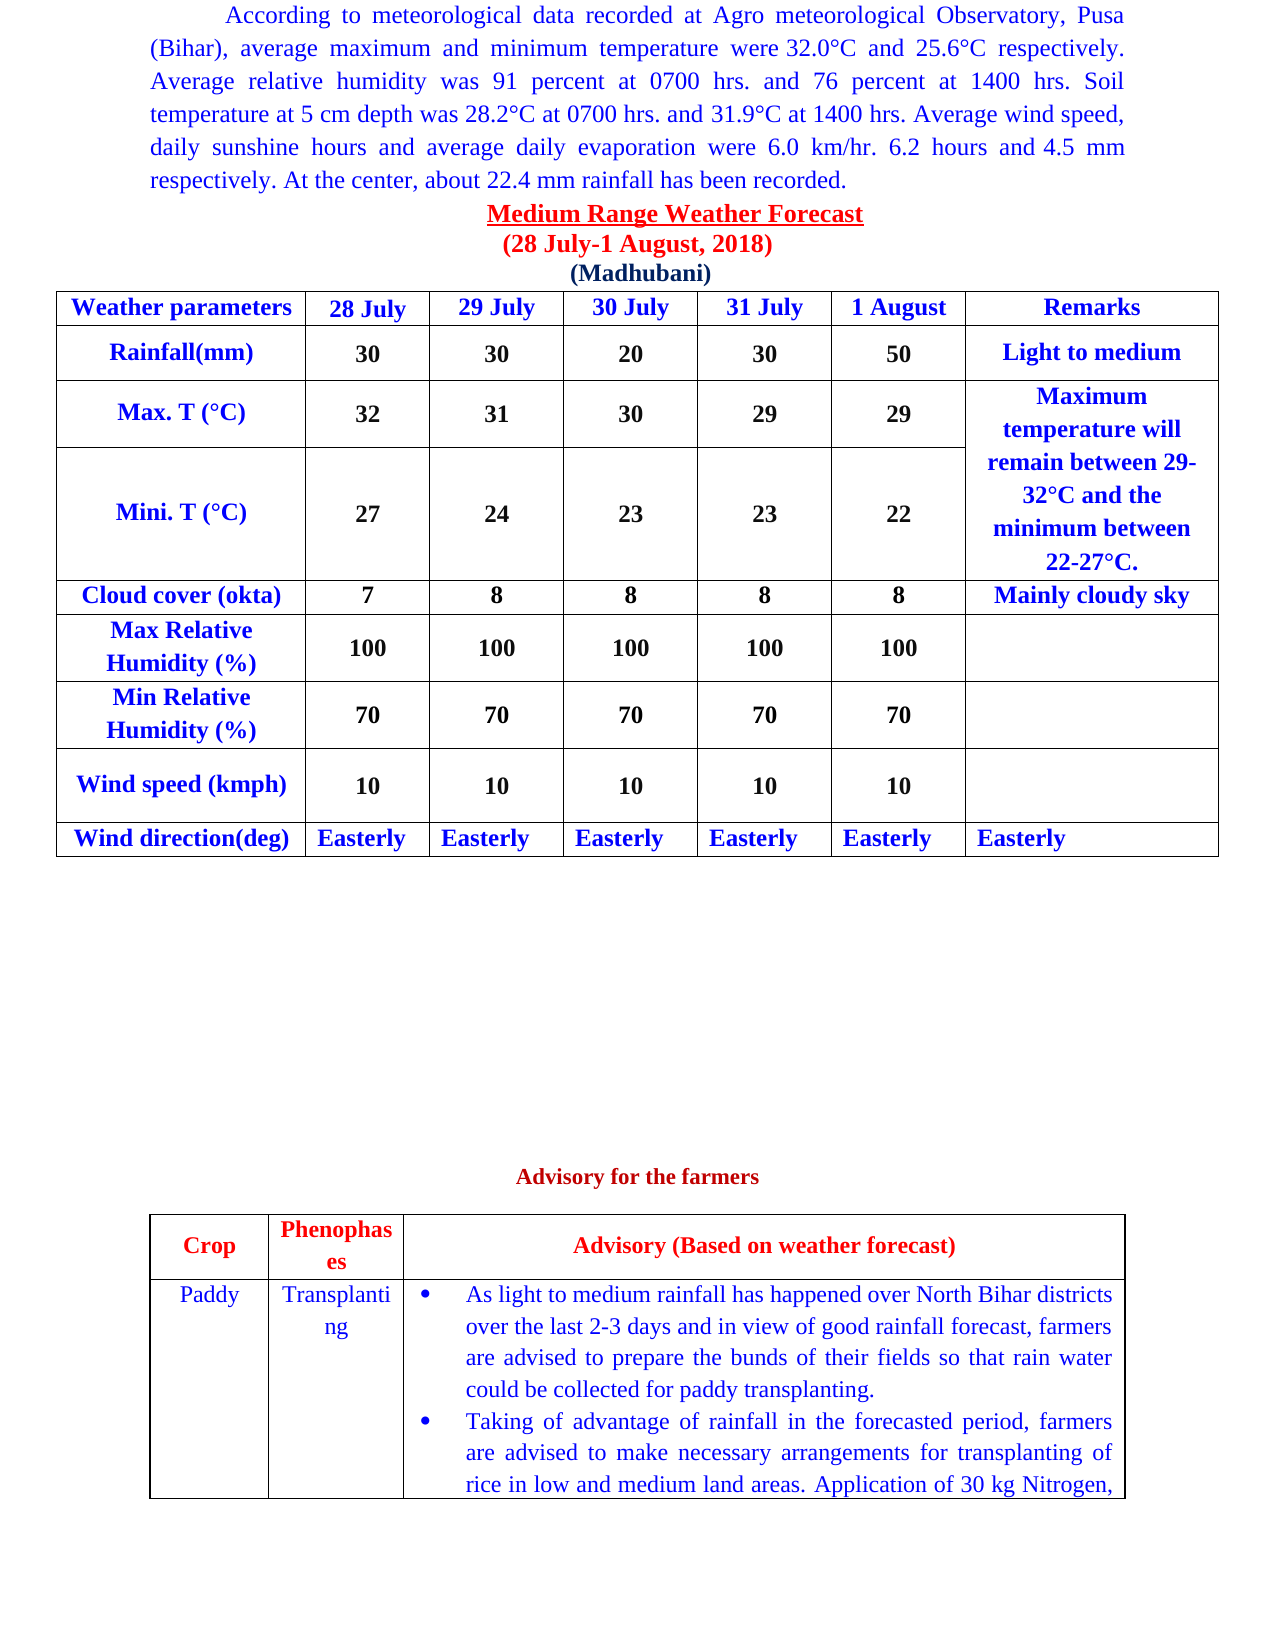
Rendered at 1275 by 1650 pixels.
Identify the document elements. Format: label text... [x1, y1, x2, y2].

table_cell Wind direction(deg) [57, 823, 305, 856]
table_cell 10 [430, 749, 563, 822]
table_cell Wind speed (kmph) [57, 749, 305, 822]
table_cell 100 [306, 615, 429, 681]
table_cell 30 [430, 326, 563, 380]
table_cell 8 [698, 581, 831, 614]
table_cell 31 [430, 381, 563, 447]
table_cell 70 [832, 682, 965, 748]
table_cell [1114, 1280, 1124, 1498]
table_cell 32 [306, 381, 429, 447]
table_cell 100 [832, 615, 965, 681]
table_cell 8 [564, 581, 697, 614]
table_cell Max. T (°C) [57, 381, 305, 447]
text According to meteorological data recorded at Agro meteorological Observatory, Pusa (Bihar), average maximum and minimum temperature were 32.0°C and 25.6°C respectively. Average relative humidity was 91 percent at 0700 hrs. and 76 percent at 1400 hrs. Soil temperature at 5 cm depth was 28.2°C at 0700 hrs. and 31.9°C at 1400 hrs. Average wind speed, daily sunshine hours and average daily evaporation were 6.0 km/hr. 6.2 hours and 4.5 mm respectively. At the center, about 22.4 mm rainfall has been recorded. [150, 0, 1125, 194]
table_cell Light to medium [966, 326, 1218, 380]
table_cell [966, 749, 1218, 822]
table_header 30 July [564, 292, 697, 325]
table_header Remarks [966, 292, 1218, 325]
table_cell 70 [698, 682, 831, 748]
text (28 July-1 August, 2018) [150, 228, 1125, 258]
table_cell Easterly [832, 823, 965, 856]
table_cell 50 [832, 326, 965, 380]
table_cell Maximum temperature will remain between 29-32°C and the minimum between 22-27°C. [966, 381, 1218, 579]
table_cell 20 [564, 326, 697, 380]
table_cell 7 [306, 581, 429, 614]
text Advisory for the farmers [150, 1163, 1125, 1190]
table_cell Cloud cover (okta) [57, 581, 305, 614]
table_cell Easterly [564, 823, 697, 856]
text Medium Range Weather Forecast [150, 198, 1125, 228]
table_cell Paddy [151, 1280, 268, 1498]
table_cell Easterly [306, 823, 429, 856]
table_cell 24 [430, 448, 563, 579]
table_cell 27 [306, 448, 429, 579]
table_cell 10 [306, 749, 429, 822]
table_cell 8 [430, 581, 563, 614]
table_header 28 July [306, 292, 429, 325]
table_cell 23 [564, 448, 697, 579]
table_cell 23 [698, 448, 831, 579]
table_header Crop [151, 1215, 268, 1279]
table_cell 70 [430, 682, 563, 748]
table_cell 70 [306, 682, 429, 748]
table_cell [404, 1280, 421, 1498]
table_cell Easterly [966, 823, 1218, 856]
table_header 1 August [832, 292, 965, 325]
table_header Phenophases [269, 1215, 403, 1279]
table_cell Rainfall(mm) [57, 326, 305, 380]
table_cell Easterly [698, 823, 831, 856]
table_cell 100 [564, 615, 697, 681]
table_cell Mainly cloudy sky [966, 581, 1218, 614]
table_header 31 July [698, 292, 831, 325]
table_cell 100 [698, 615, 831, 681]
table_header 29 July [430, 292, 563, 325]
table_cell 100 [430, 615, 563, 681]
table_cell 29 [698, 381, 831, 447]
table_cell Max Relative Humidity (%) [57, 615, 305, 681]
table_cell 10 [832, 749, 965, 822]
table_cell Min Relative Humidity (%) [57, 682, 305, 748]
table_cell Transplanting [269, 1280, 403, 1498]
table_cell [966, 682, 1218, 748]
table_header Weather parameters [57, 292, 305, 325]
table_header Advisory (Based on weather forecast) [404, 1215, 1124, 1279]
table_cell 29 [832, 381, 965, 447]
table_cell Mini. T (°C) [57, 448, 305, 579]
table_cell 22 [832, 448, 965, 579]
table_cell 10 [564, 749, 697, 822]
table_cell 70 [564, 682, 697, 748]
table_cell 30 [564, 381, 697, 447]
table_cell Easterly [430, 823, 563, 856]
text (Madhubani) [150, 258, 1125, 287]
table_cell [966, 615, 1218, 681]
table_cell 8 [832, 581, 965, 614]
table_cell 10 [698, 749, 831, 822]
table_cell 30 [698, 326, 831, 380]
table_cell 30 [306, 326, 429, 380]
